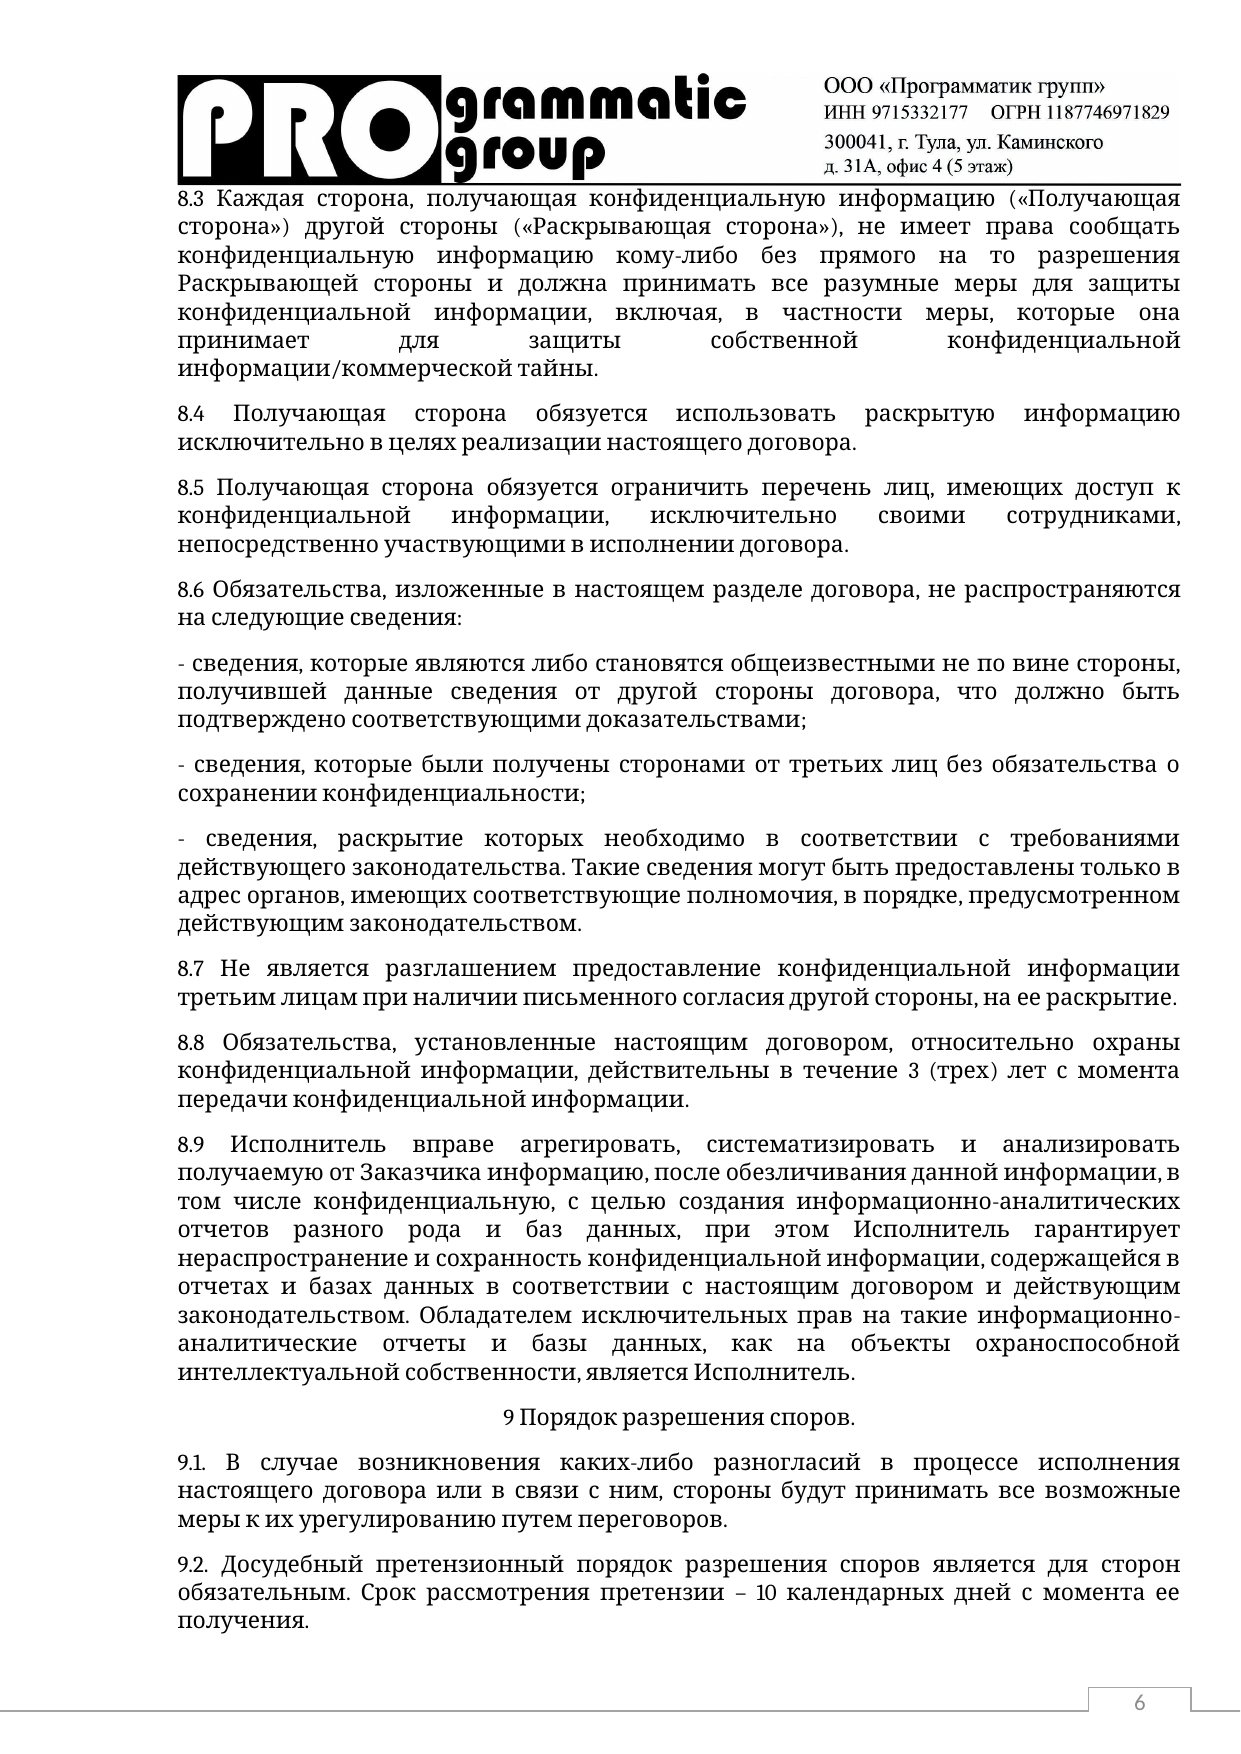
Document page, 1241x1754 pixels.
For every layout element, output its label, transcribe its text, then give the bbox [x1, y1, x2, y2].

text 8.7 Не является разглашением предоставление конфиденциальной информации третьим лицам при наличии письменного согласия другой стороны, на ее раскрытие. [177, 956, 1181, 1011]
text 8.8 Обязательства, установленные настоящим договором, относительно охраны конфиденциальной информации, действительны в течение 3 (трех) лет с момента передачи конфиденциальной информации. [177, 1030, 1181, 1113]
text 8.5 Получающая сторона обязуется ограничить перечень лиц, имеющих доступ к конфиденциальной информации, исключительно своими сотрудниками, непосредственно участвующими в исполнении договора. [177, 475, 1181, 558]
text - сведения, которые являются либо становятся общеизвестными не по вине стороны, получившей данные сведения от другой стороны договора, что должно быть подтверждено соответствующими доказательствами; [177, 650, 1181, 733]
text 8.3 Каждая сторона, получающая конфиденциальную информацию («Получающая сторона») другой стороны («Раскрывающая сторона»), не имеет права сообщать конфиденциальную информацию кому-либо без прямого на то разрешения Раскрывающей стороны и должна принимать все разумные меры для защиты конфиденциальной информации, включая, в частности меры, которые она принимает для защиты собственной конфиденциальной информации/коммерческой тайны. [177, 186, 1181, 382]
text 9.2. Досудебный претензионный порядок разрешения споров является для сторон обязательным. Срок рассмотрения претензии – 10 календарных дней с момента ее получения. [177, 1551, 1181, 1635]
text 8.9 Исполнитель вправе агрегировать, систематизировать и анализировать получаемую от Заказчика информацию, после обезличивания данной информации, в том числе конфиденциальную, с целью создания информационно-аналитических отчетов разного рода и баз данных, при этом Исполнитель гарантирует нераспространение и сохранность конфиденциальной информации, содержащейся в отчетах и базах данных в соответствии с настоящим договором и действующим законодательством. Обладателем исключительных прав на такие информационно-аналитические отчеты и базы данных, как на объекты охраноспособной интеллектуальной собственности, является Исполнитель. [177, 1132, 1181, 1386]
text - сведения, которые были получены сторонами от третьих лиц без обязательства о сохранении конфиденциальности; [177, 752, 1181, 807]
text - сведения, раскрытие которых необходимо в соответствии с требованиями действующего законодательства. Такие сведения могут быть предоставлены только в адрес органов, имеющих соответствующие полномочия, в порядке, предусмотренном действующим законодательством. [177, 826, 1181, 937]
text 8.6 Обязательства, изложенные в настоящем разделе договора, не распространяются на следующие сведения: [177, 577, 1181, 632]
text 9 Порядок разрешения споров. [177, 1404, 1181, 1431]
picture [177, 73, 1182, 186]
text 9.1. В случае возникновения каких-либо разногласий в процессе исполнения настоящего договора или в связи с ним, стороны будут принимать все возможные меры к их урегулированию путем переговоров. [177, 1449, 1181, 1533]
text 8.4 Получающая сторона обязуется использовать раскрытую информацию исключительно в целях реализации настоящего договора. [177, 401, 1181, 456]
